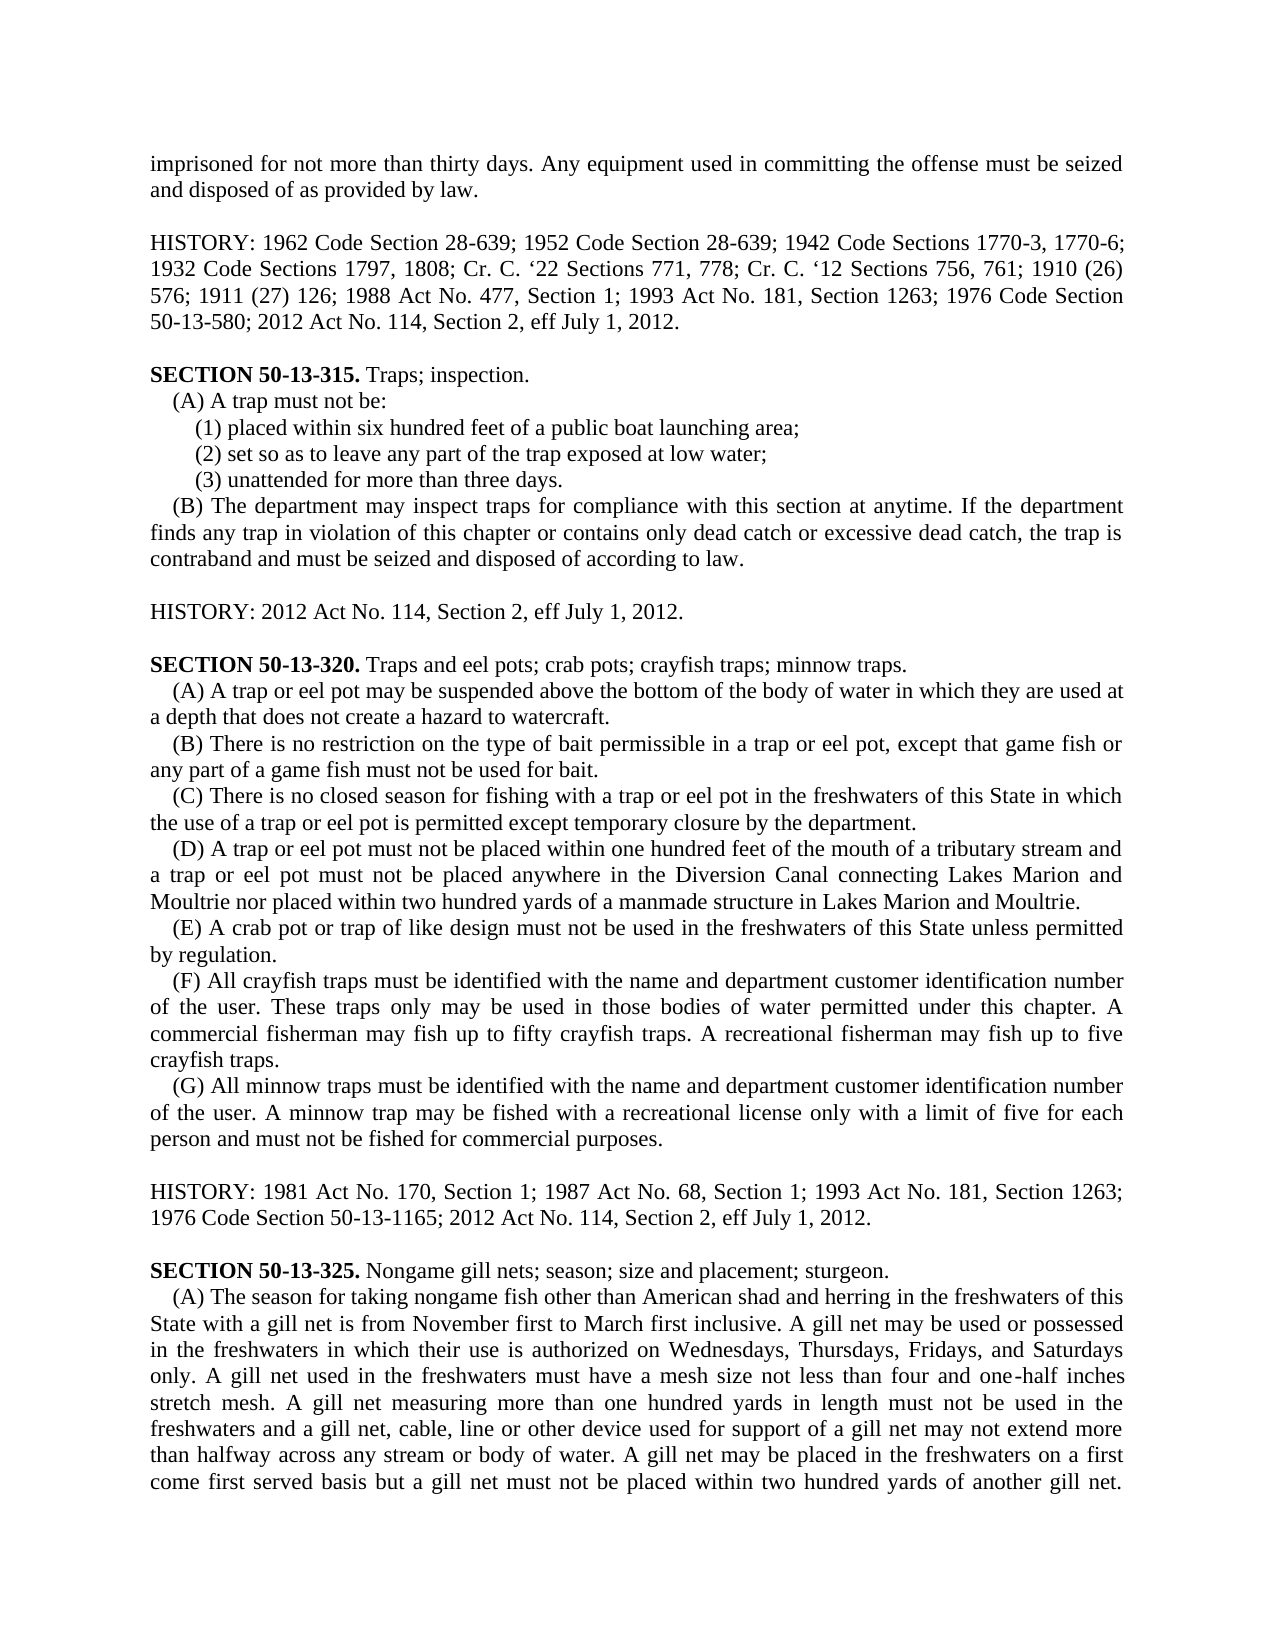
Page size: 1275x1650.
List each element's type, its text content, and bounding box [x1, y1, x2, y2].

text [150, 1283, 1125, 1494]
text (B) The department may inspect traps for compliance with this section at anytime. If the department finds any trap in violation of this chapter or contains only dead catch or excessive dead catch, the trap is contraband and must be seized and disposed of according to law. [150, 493, 1125, 572]
text (E) A crab pot or trap of like design must not be used in the freshwaters of this State unless permitted by regulation. [150, 914, 1125, 967]
text HISTORY: 1981 Act No. 170, Section 1; 1987 Act No. 68, Section 1; 1993 Act No. 181, Section 1263; 1976 Code Section 50-13-1165; 2012 Act No. 114, Section 2, eff July 1, 2012. [150, 1178, 1125, 1231]
text (A) A trap must not be: [150, 387, 1125, 413]
text SECTION 50-13-325. Nongame gill nets; season; size and placement; sturgeon. [150, 1257, 1125, 1283]
text SECTION 50-13-315. Traps; inspection. [150, 361, 1125, 387]
text (G) All minnow traps must be identified with the name and department customer identification number of the user. A minnow trap may be fished with a recreational license only with a limit of five for each person and must not be fished for commercial purposes. [150, 1072, 1125, 1151]
text (B) There is no restriction on the type of bait permissible in a trap or eel pot, except that game fish or any part of a game fish must not be used for bait. [150, 730, 1125, 782]
text HISTORY: 1962 Code Section 28-639; 1952 Code Section 28-639; 1942 Code Sections 1770-3, 1770-6; 1932 Code Sections 1797, 1808; Cr. C. ‘22 Sections 771, 778; Cr. C. ‘12 Sections 756, 761; 1910 (26) 576; 1911 (27) 126; 1988 Act No. 477, Section 1; 1993 Act No. 181, Section 1263; 1976 Code Section 50-13-580; 2012 Act No. 114, Section 2, eff July 1, 2012. [150, 229, 1125, 334]
text (D) A trap or eel pot must not be placed within one hundred feet of the mouth of a tributary stream and a trap or eel pot must not be placed anywhere in the Diversion Canal connecting Lakes Marion and Moultrie nor placed within two hundred yards of a manmade structure in Lakes Marion and Moultrie. [150, 835, 1125, 914]
text (C) There is no closed season for fishing with a trap or eel pot in the freshwaters of this State in which the use of a trap or eel pot is permitted except temporary closure by the department. [150, 782, 1125, 835]
text (A) A trap or eel pot may be suspended above the bottom of the body of water in which they are used at a depth that does not create a hazard to watercraft. [150, 677, 1125, 730]
text SECTION 50-13-320. Traps and eel pots; crab pots; crayfish traps; minnow traps. [150, 651, 1125, 677]
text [150, 150, 1125, 203]
text (2) set so as to leave any part of the trap exposed at low water; [150, 440, 1125, 466]
text (3) unattended for more than three days. [150, 466, 1125, 493]
text (F) All crayfish traps must be identified with the name and department customer identification number of the user. These traps only may be used in those bodies of water permitted under this chapter. A commercial fisherman may fish up to fifty crayfish traps. A recreational fisherman may fish up to five crayfish traps. [150, 967, 1125, 1072]
text (1) placed within six hundred feet of a public boat launching area; [150, 413, 1125, 440]
text HISTORY: 2012 Act No. 114, Section 2, eff July 1, 2012. [150, 598, 1125, 624]
